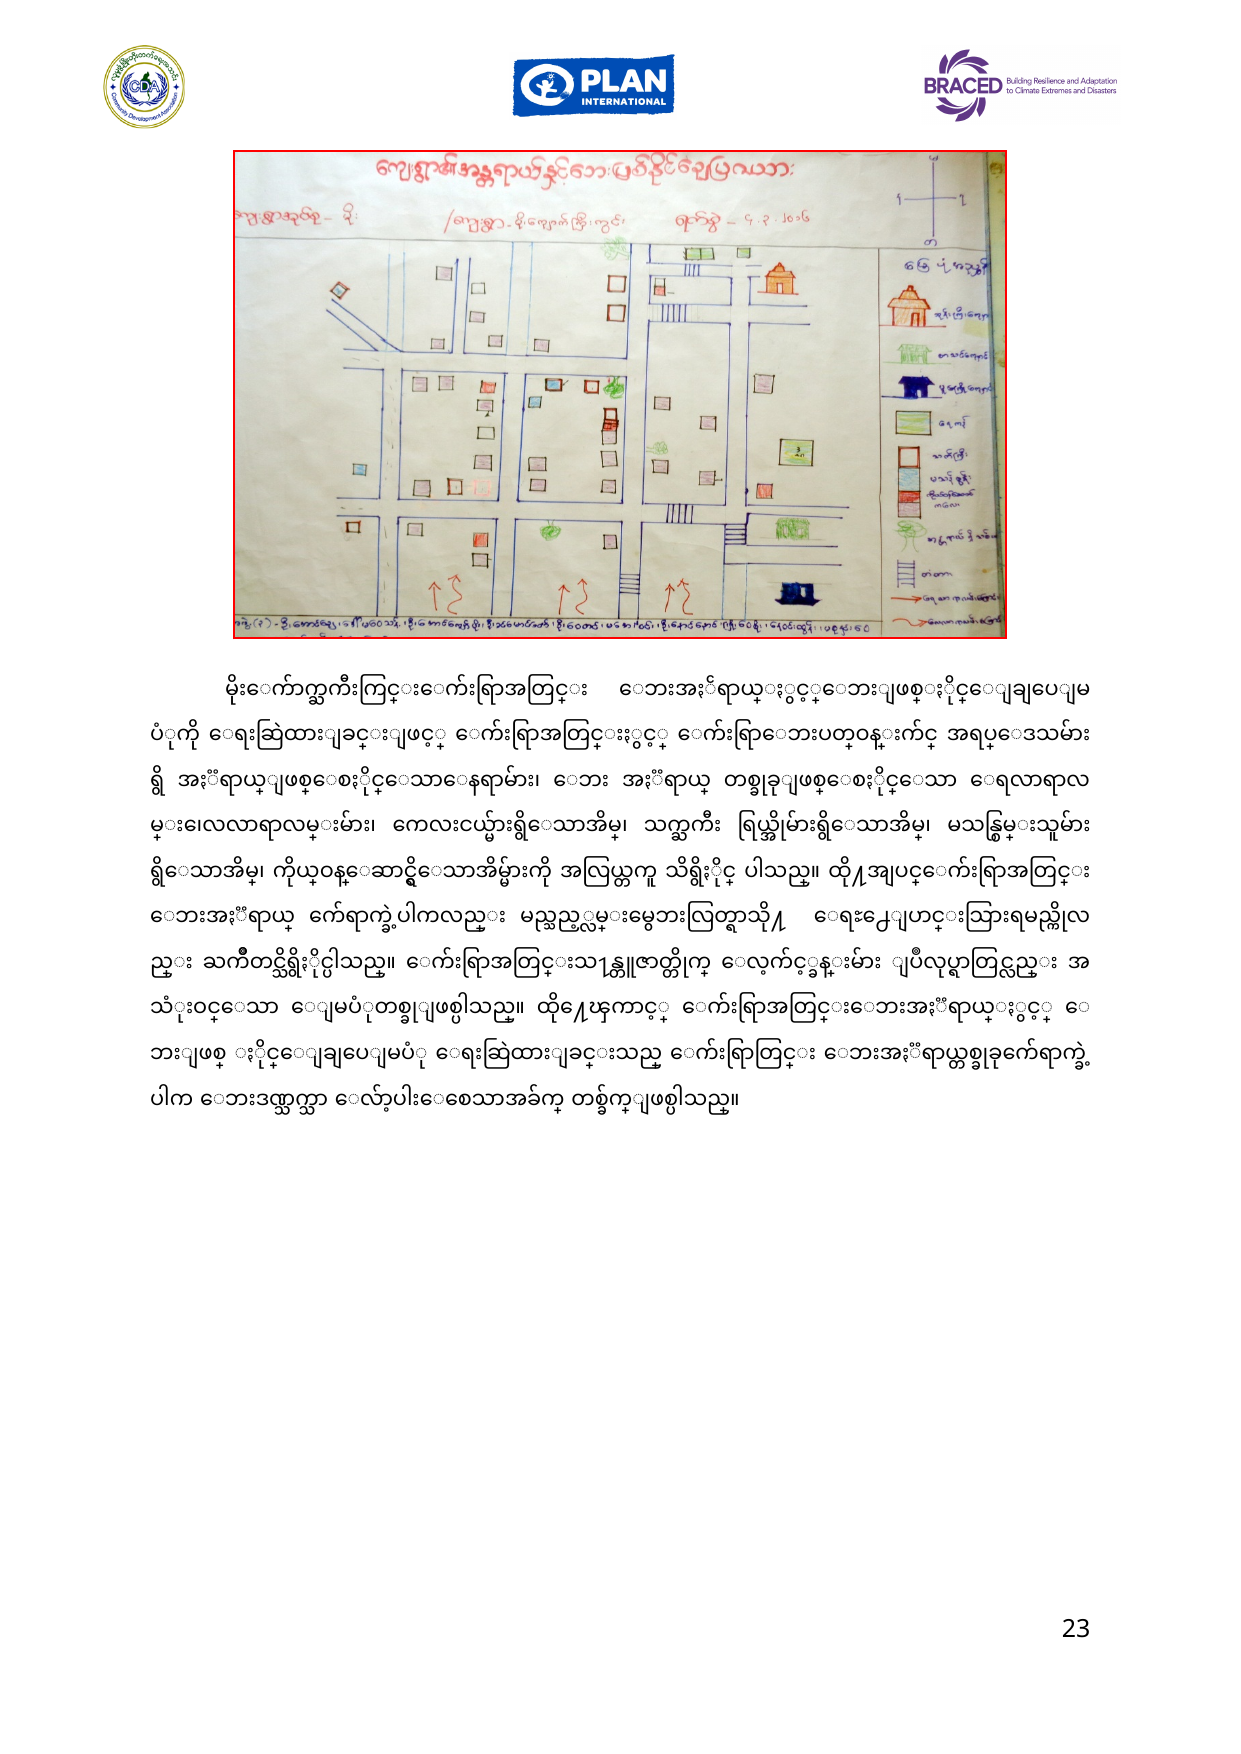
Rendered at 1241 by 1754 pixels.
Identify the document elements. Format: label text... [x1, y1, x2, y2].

text မိုးေက်ာက္ႀကီးကြင္းေက်းရြာအတြင္း ေဘးအႏၲရာယ္ႏွင့္ေဘးျဖစ္ႏိုင္ေျချပေျမပံုကို ေရးဆြဲထားျခင္းျဖင့္ ေက်းရြာအတြင္းႏွင့္ ေက်းရြာေဘးပတ္ဝန္းက်င္ အရပ္ေဒသမ်ားရွိ အႏၱရာယ္ျဖစ္ေစႏိုင္ေသာေနရာမ်ား၊ ေဘး အႏၱရာယ္ တစ္ခုခုျဖစ္ေစႏိုင္ေသာ ေရလာရာလမ္း၊ေလလာရာလမ္းမ်ား၊ ကေလးငယ္မ်ားရွိေသာအိမ္၊ သက္ႀကီး ရြယ္အိုမ်ားရွိေသာအိမ္၊ မသန္စြမ္းသူမ်ားရွိေသာအိမ္၊ ကိုယ္ဝန္ေဆာင္ရွိေသာအိမ္မ်ားကို အလြယ္တကူ သိရွိႏိုင္ ပါသည္။ ထို႔အျပင္ေက်းရြာအတြင္း ေဘးအႏၱရာယ္ က်ေရာက္ခဲ့ပါကလည္း မည္သည့္လမ္းမွေဘးလြတ္ရာသို႔ ေရႊ႕ေျပာင္းသြားရမည္ကိုလည္း ႀကိဳတင္သိရွိႏိုင္ပါသည္။ ေက်းရြာအတြင္းသ႑န္တူဇာတ္တိုက္ ေလ့က်င့္ခန္းမ်ား ျပဳလုပ္ရာတြင္လည္း အသံုးဝင္ေသာ ေျမပံုတစ္ခုျဖစ္ပါသည္။ ထို႔ေၾကာင့္ ေက်းရြာအတြင္းေဘးအႏၱရာယ္ႏွင့္ ေဘးျဖစ္ ႏိုင္ေျချပေျမပံု ေရးဆြဲထားျခင္းသည္ ေက်းရြာတြင္း ေဘးအႏၱရာယ္တစ္ခုခုက်ေရာက္ခဲ့ပါက ေဘးဒဏ္သက္သာ ေလ်ာ့ပါးေစေသာအခ်က္ တစ္ခ်က္ျဖစ္ပါသည္။ [150, 668, 1090, 1123]
picture [103, 45, 185, 129]
picture [920, 45, 1122, 125]
picture [509, 52, 678, 120]
picture [235, 152, 1005, 637]
